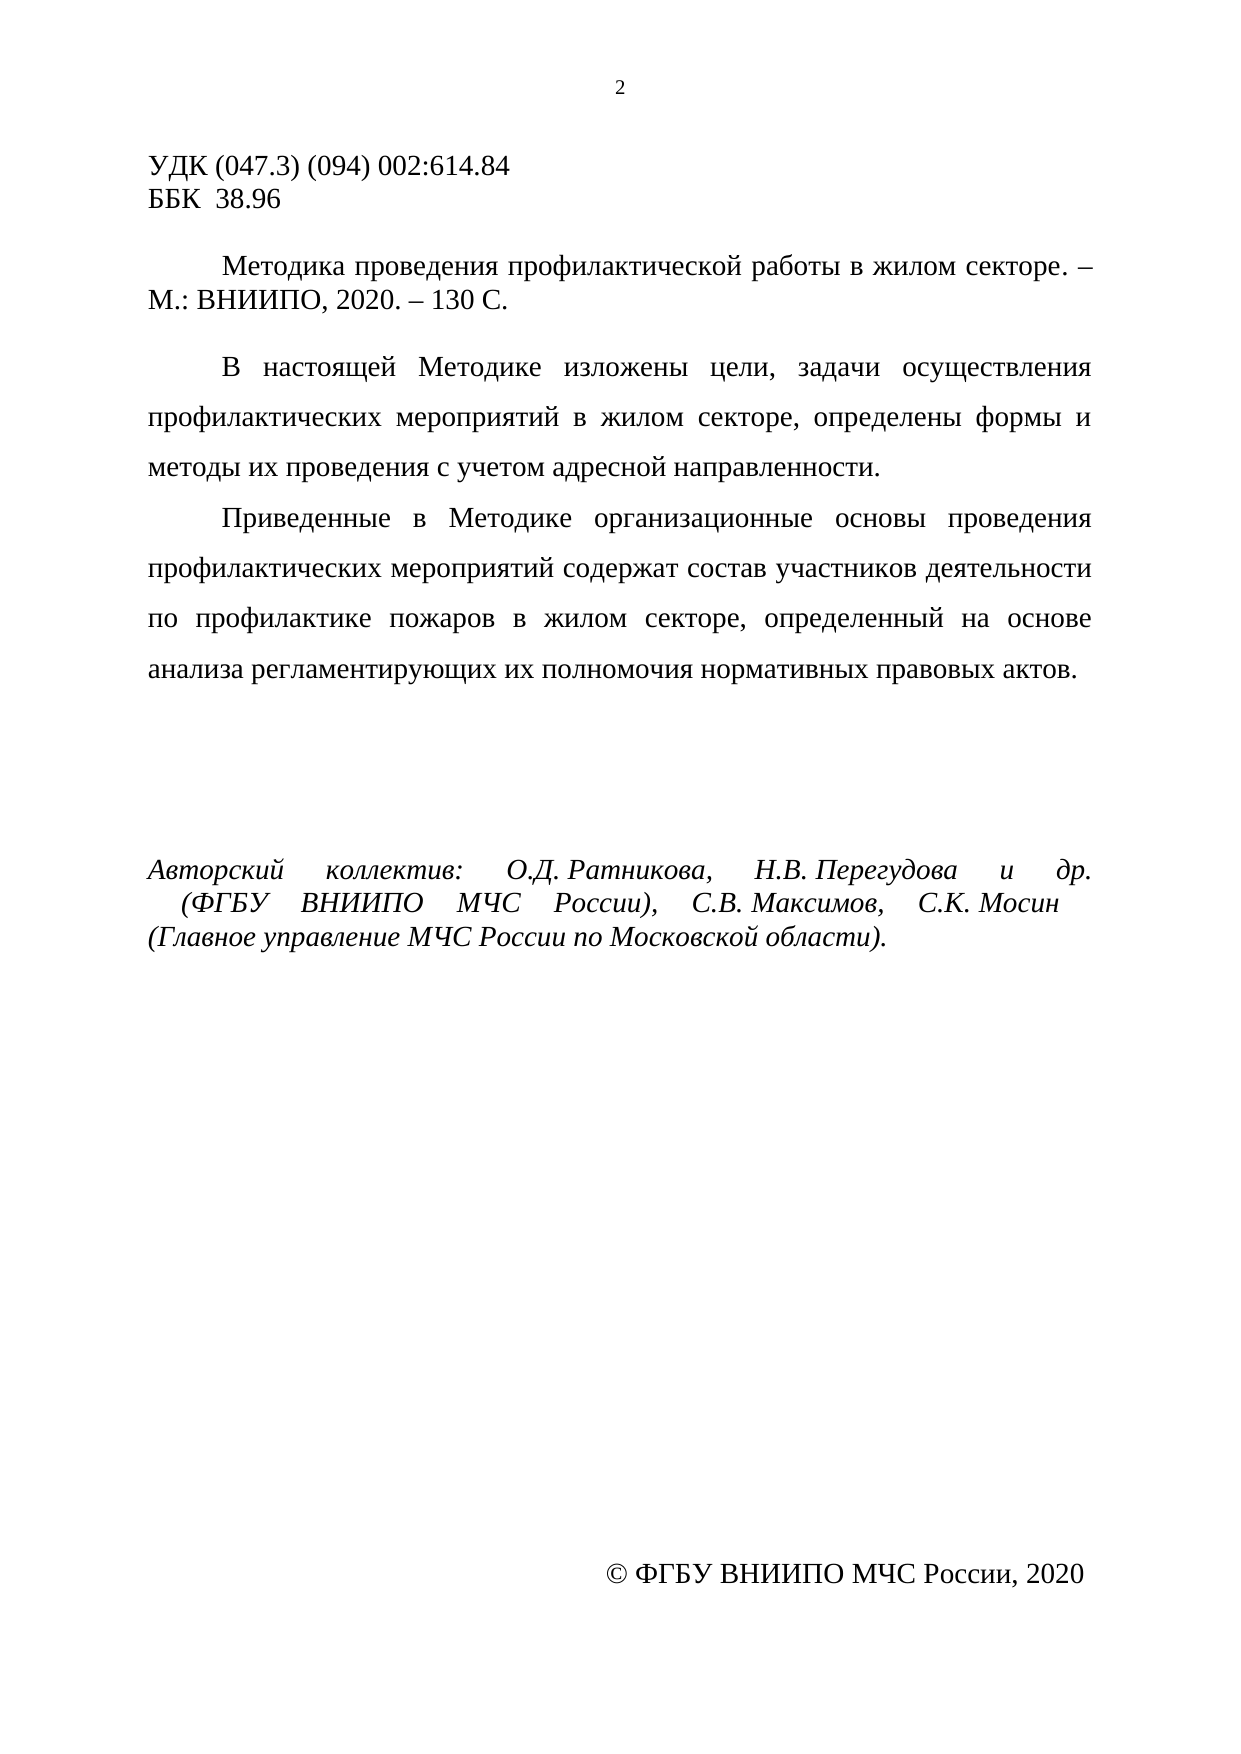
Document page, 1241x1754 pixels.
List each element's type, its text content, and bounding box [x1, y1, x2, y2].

text В настоящей Методике изложены цели, задачи осуществления профилактических мероприятий в жилом секторе, определены формы и методы их проведения с учетом адресной направленности. [148, 349, 1092, 483]
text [532, 1556, 1092, 1590]
text ББК 38.96 [148, 181, 1092, 215]
text Авторский коллектив: о.д. ратникова, Н.В. Перегудова и др. (ФГБУ ВНИИПО МЧС России), С.В. Максимов, С.К. Мосин (Главное управление МЧС России по Московской области). [148, 852, 1092, 953]
text Приведенные в Методике организационные основы проведения профилактических мероприятий содержат состав участников деятельности по профилактике пожаров в жилом секторе, определенный на основе анализа регламентирующих их полномочия нормативных правовых актов. [148, 500, 1092, 684]
text УДК (047.3) (094) 002:614.84 [148, 148, 1092, 181]
text Методика проведения профилактической работы в жилом секторе. – М.: ВНИИПО, 2020. – 130 с. [148, 248, 1092, 315]
